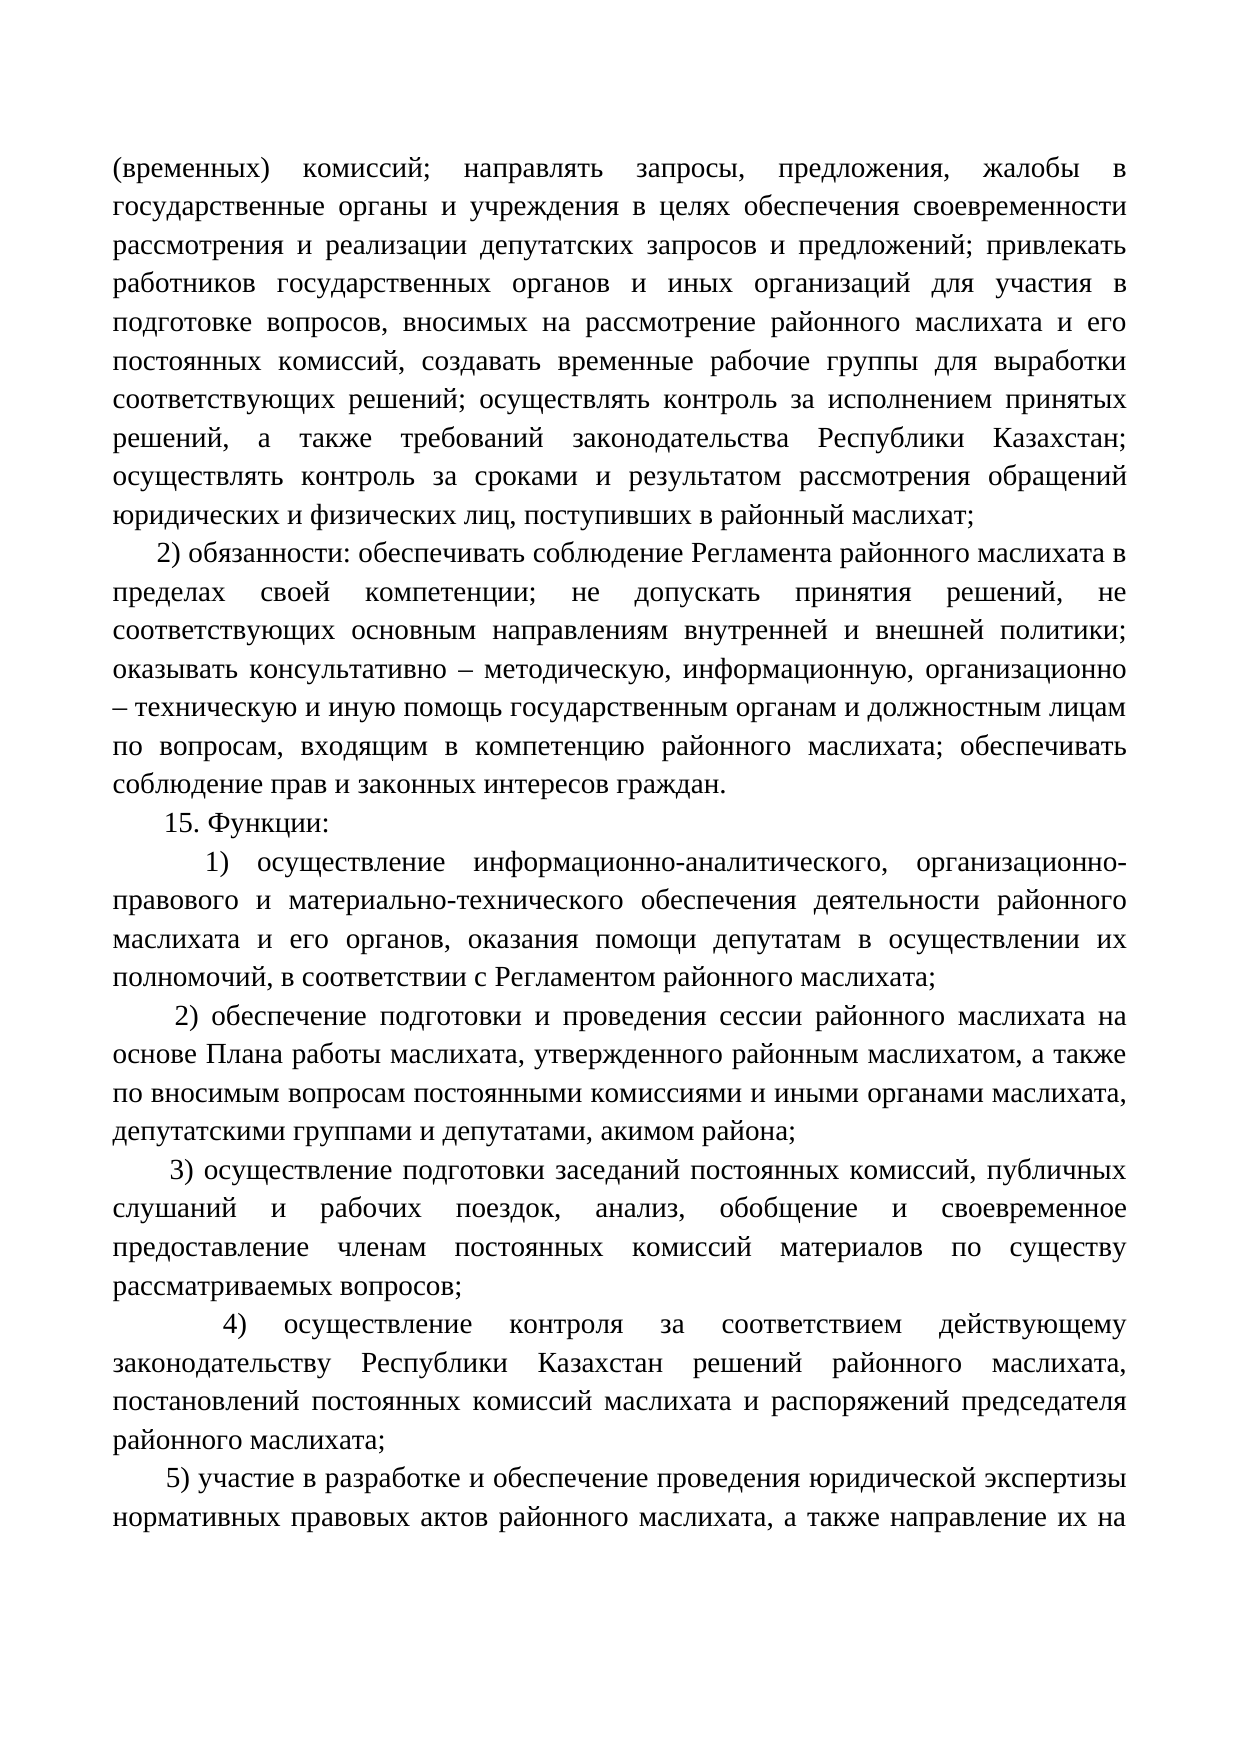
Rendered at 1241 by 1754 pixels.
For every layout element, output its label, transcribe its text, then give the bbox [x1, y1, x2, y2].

text 2) обязанности: обеспечивать соблюдение Регламента районного маслихата в пределах своей компетенции; не допускать принятия решений, не соответствующих основным направлениям внутренней и внешней политики; оказывать консультативно – методическую, информационную, организационно – техническую и иную помощь государственным органам и должностным лицам по вопросам, входящим в компетенцию районного маслихата; обеспечивать соблюдение прав и законных интересов граждан. [112, 535, 1128, 800]
text 3) осуществление подготовки заседаний постоянных комиссий, публичных слушаний и рабочих поездок, анализ, обобщение и своевременное предоставление членам постоянных комиссий материалов по существу рассматриваемых вопросов; [112, 1152, 1128, 1301]
text 4) осуществление контроля за соответствием действующему законодательству Республики Казахстан решений районного маслихата, постановлений постоянных комиссий маслихата и распоряжений председателя районного маслихата; [112, 1306, 1128, 1455]
text 1) осуществление информационно-аналитического, организационно-правового и материально-технического обеспечения деятельности районного маслихата и его органов, оказания помощи депутатам в осуществлении их полномочий, в соответствии с Регламентом районного маслихата; [112, 844, 1128, 993]
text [112, 1460, 1128, 1532]
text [112, 150, 1128, 530]
text 15. Функции: [112, 805, 1128, 839]
text 2) обеспечение подготовки и проведения сессии районного маслихата на основе Плана работы маслихата, утвержденного районным маслихатом, а также по вносимым вопросам постоянными комиссиями и иными органами маслихата, депутатскими группами и депутатами, акимом района; [112, 998, 1128, 1147]
